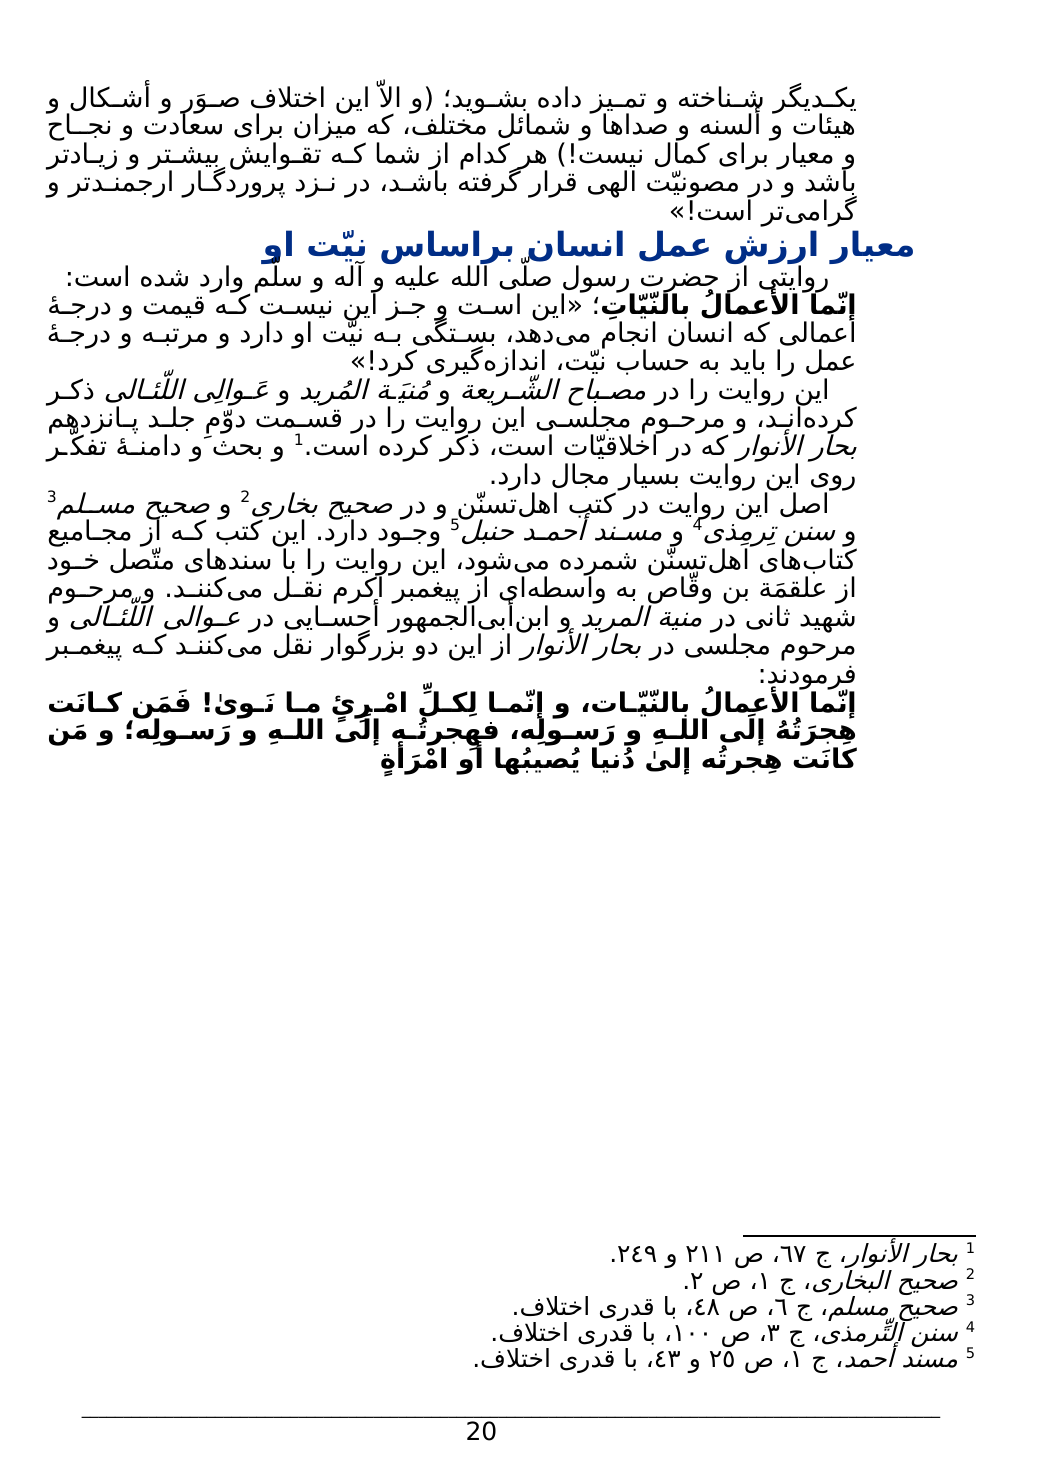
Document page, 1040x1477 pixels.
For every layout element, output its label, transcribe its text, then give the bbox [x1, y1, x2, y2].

text یکدیگر شناخته و تمیز داده بشوید؛ (و الاّ این اختلاف صوَر و أشکال و هیئات و ألسنه و صداها و شمائل مختلف، که میزان برای سعادت و نجاح و معیار برای کمال نیست!) هر کدام از شما که تقوایش بیشتر و زیادتر باشد و در مصونیّت الهی قرار گرفته باشد، در نزد پروردگار ارجمندتر و گرامی‌تر است!» [47, 84, 857, 226]
text روایتی از حضرت رسول صلّی الله علیه و آله و سلّم وارد شده است: [47, 263, 857, 292]
text إنّما الأعمالُ بالنّیّاتِ؛ «این است و جز این نیست که قیمت و درجۀ اعمالی که انسان انجام می‌دهد، بستگی به نیّت او دارد و مرتبه و درجۀ عمل را باید به حساب نیّت، اندازه‌گیری کرد!» [47, 292, 857, 377]
text إنّما الأعمالُ بالنّیّات، و إنّما لِکلِّ امْرِئٍ ما نَویٰ! فَمَن کانَت هِجرَتُهُ إلَی اللهِ و رَسولِه، فهِجرتُه إلَی اللهِ و رَسولِه؛ و مَن کانَت هِجرتُه إلیٰ دُنیا یُصیبُها أو امْرَأةٍ [47, 689, 857, 775]
text اصل این روایت در کتب اهل‌تسنّن و در صحیح بخاری و صحیح مسلم و سنن تِرمِذی و مسند أحمد حنبل وجود دارد. این کتب که از مجامیع کتاب‌های اهل‌تسنّن شمرده می‌شود، این روایت را با سندهای متّصل خود از علقمَة بن وقّاص به واسطه‌ای از پیغمبر اکرم نقل می‌کنند. و مرحوم شهید ثانی در منیة المرید و ابن‌أبی‌الجمهور أحسایی در عوالی اللّئالی و مرحوم مجلسی در بحار الأنوار از این دو بزرگوار نقل می‌کنند که پیغمبر فرمودند: [47, 491, 857, 689]
subtitle معیار ارزش عمل انسان براساس نیّت او [106, 226, 916, 263]
text این روایت را در مصباح الشّریعة و مُنیَة المُرید و عَوالِی اللّئالی ذکر کرده‌اند، و مرحوم مجلسی این روایت را در قسمت دوّمِ جلد پانزدهم بحار الأنوار که در اخلاقیّات است، ذکر کرده است. و بحث و دامنۀ تفکّر روی این روایت بسیار مجال دارد. [47, 377, 857, 491]
